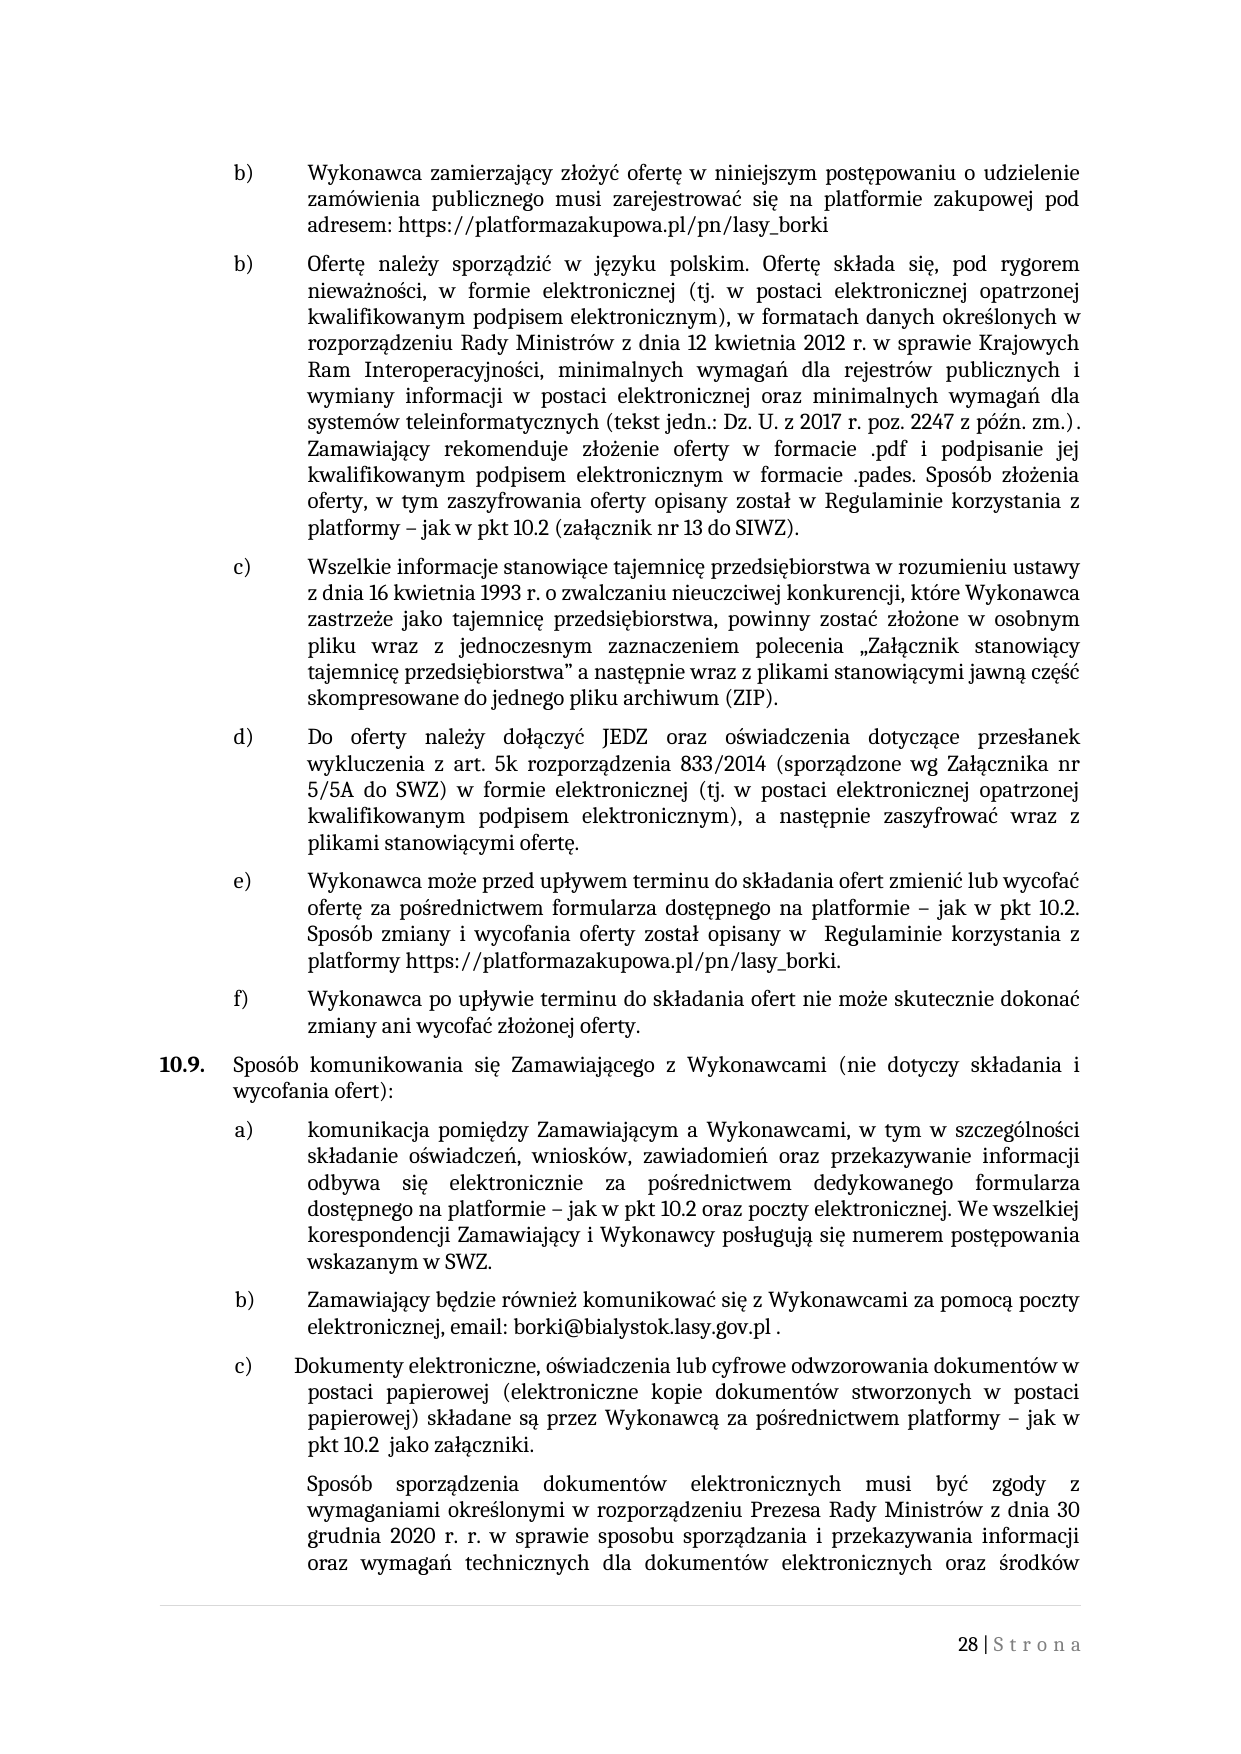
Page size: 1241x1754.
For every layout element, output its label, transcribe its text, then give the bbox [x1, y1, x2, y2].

text e) Wykonawca może przed upływem terminu do składania ofert zmienić lub wycofać ofertę za pośrednictwem formularza dostępnego na platformie – jak w pkt 10.2. Sposób zmiany i wycofania oferty został opisany w Regulaminie korzystania z platformy https://platformazakupowa.pl/pn/lasy_borki. [233, 868, 1081, 974]
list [307, 1470, 1081, 1576]
list a) komunikacja pomiędzy Zamawiającym a Wykonawcami, w tym w szczególności składanie oświadczeń, wniosków, zawiadomień oraz przekazywanie informacji odbywa się elektronicznie za pośrednictwem dedykowanego formularza dostępnego na platformie – jak w pkt 10.2 oraz poczty elektronicznej. We wszelkiej korespondencji Zamawiający i Wykonawcy posługują się numerem postępowania wskazanym w SWZ. [234, 1117, 1081, 1275]
text c) Wszelkie informacje stanowiące tajemnicę przedsiębiorstwa w rozumieniu ustawy z dnia 16 kwietnia 1993 r. o zwalczaniu nieuczciwej konkurencji, które Wykonawca zastrzeże jako tajemnicę przedsiębiorstwa, powinny zostać złożone w osobnym pliku wraz z jednoczesnym zaznaczeniem polecenia „Załącznik stanowiący tajemnicę przedsiębiorstwa” a następnie wraz z plikami stanowiącymi jawną część skompresowane do jednego pliku archiwum (ZIP). [233, 553, 1081, 712]
list c) Dokumenty elektroniczne, oświadczenia lub cyfrowe odwzorowania dokumentów w postaci papierowej (elektroniczne kopie dokumentów stworzonych w postaci papierowej) składane są przez Wykonawcą za pośrednictwem platformy – jak w pkt 10.2 jako załączniki. [234, 1352, 1081, 1458]
text 10.9. Sposób komunikowania się Zamawiającego z Wykonawcami (nie dotyczy składania i wycofania ofert): [159, 1051, 1081, 1104]
list b) Zamawiający będzie również komunikować się z Wykonawcami za pomocą poczty elektronicznej, email: borki@bialystok.lasy.gov.pl . [234, 1287, 1081, 1340]
text b) Wykonawca zamierzający złożyć ofertę w niniejszym postępowaniu o udzielenie zamówienia publicznego musi zarejestrować się na platformie zakupowej pod adresem: https://platformazakupowa.pl/pn/lasy_borki [233, 159, 1081, 238]
text b) Ofertę należy sporządzić w języku polskim. Ofertę składa się, pod rygorem nieważności, w formie elektronicznej (tj. w postaci elektronicznej opatrzonej kwalifikowanym podpisem elektronicznym), w formatach danych określonych w rozporządzeniu Rady Ministrów z dnia 12 kwietnia 2012 r. w sprawie Krajowych Ram Interoperacyjności, minimalnych wymagań dla rejestrów publicznych i wymiany informacji w postaci elektronicznej oraz minimalnych wymagań dla systemów teleinformatycznych (tekst jedn.: Dz. U. z 2017 r. poz. 2247 z późn. zm.). Zamawiający rekomenduje złożenie oferty w formacie .pdf i podpisanie jej kwalifikowanym podpisem elektronicznym w formacie .pades. Sposób złożenia oferty, w tym zaszyfrowania oferty opisany został w Regulaminie korzystania z platformy – jak w pkt 10.2 (załącznik nr 13 do SIWZ). [233, 251, 1081, 541]
text f) Wykonawca po upływie terminu do składania ofert nie może skutecznie dokonać zmiany ani wycofać złożonej oferty. [233, 986, 1081, 1039]
text d) Do oferty należy dołączyć JEDZ oraz oświadczenia dotyczące przesłanek wykluczenia z art. 5k rozporządzenia 833/2014 (sporządzone wg Załącznika nr 5/5A do SWZ) w formie elektronicznej (tj. w postaci elektronicznej opatrzonej kwalifikowanym podpisem elektronicznym), a następnie zaszyfrować wraz z plikami stanowiącymi ofertę. [233, 724, 1081, 856]
